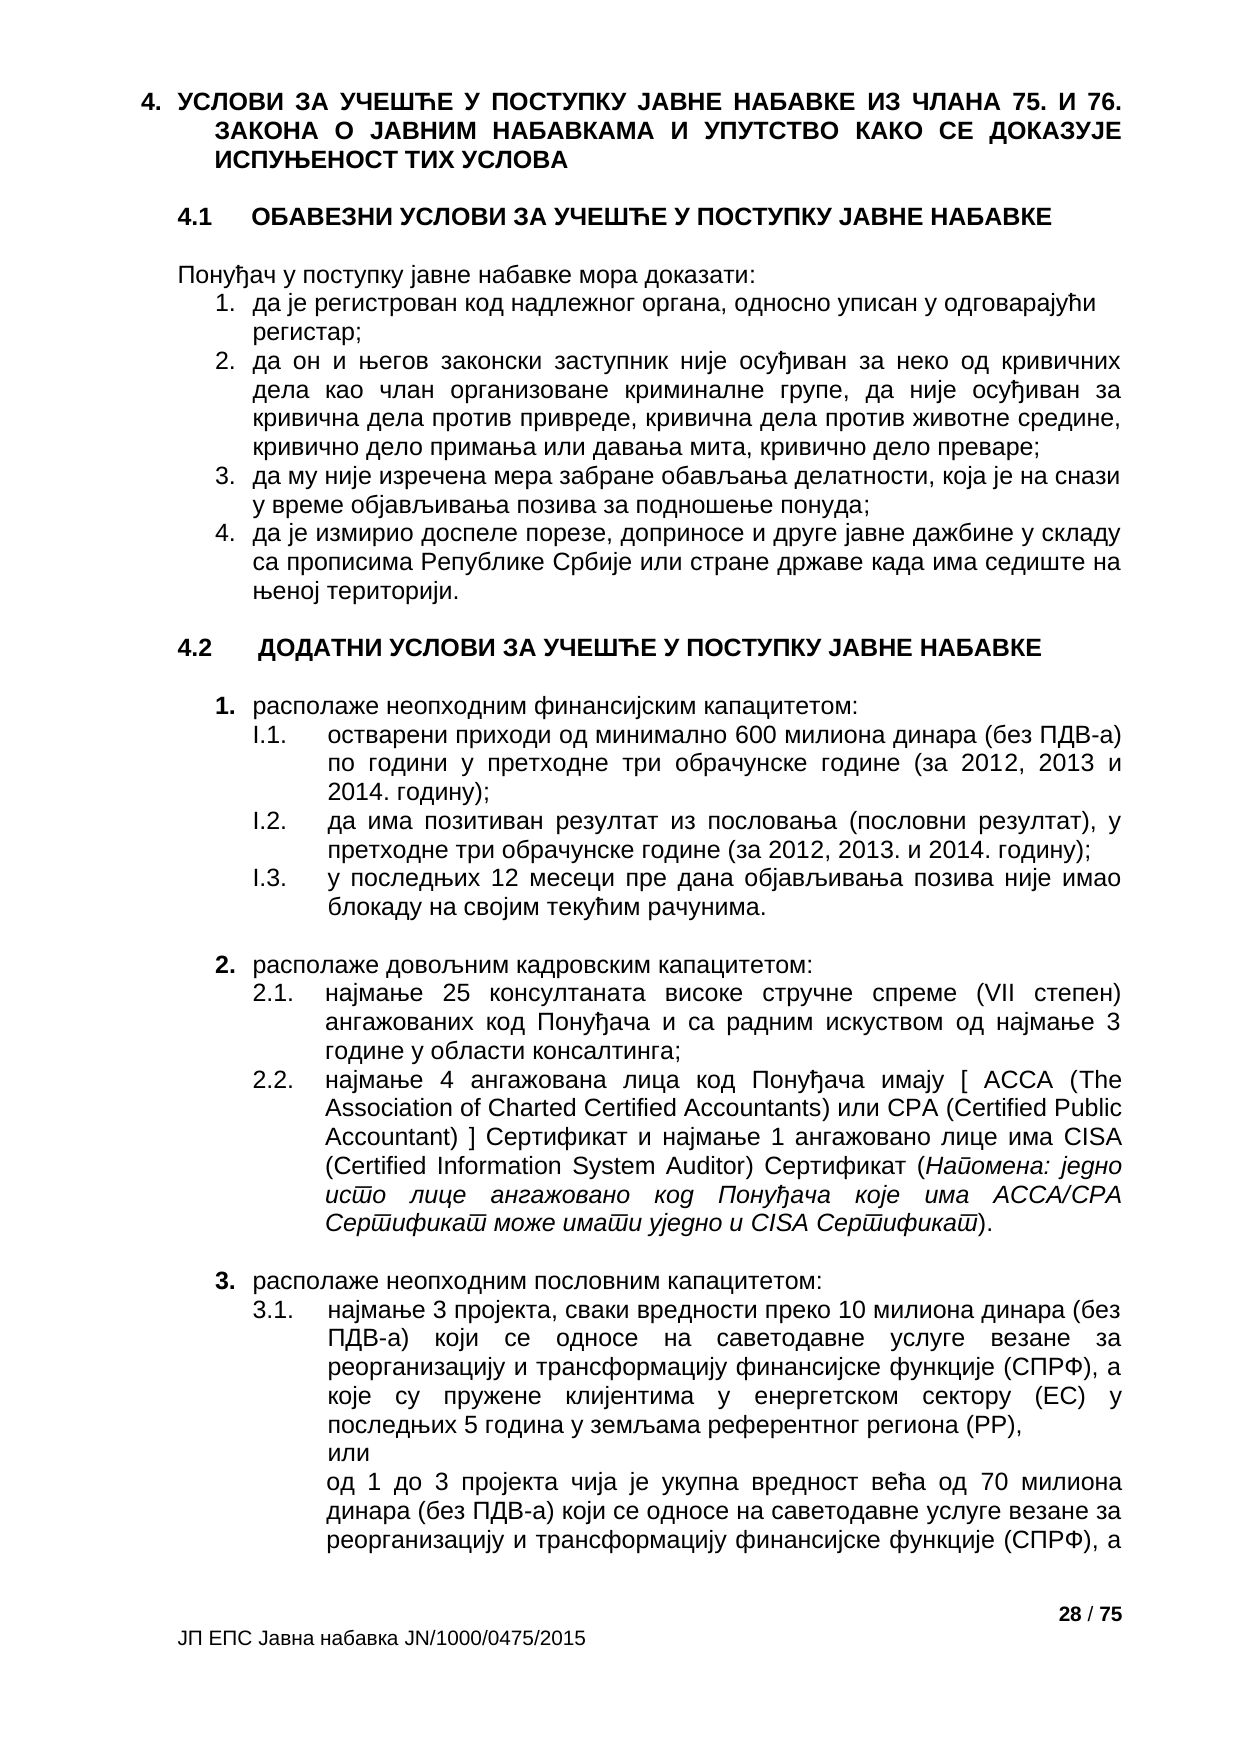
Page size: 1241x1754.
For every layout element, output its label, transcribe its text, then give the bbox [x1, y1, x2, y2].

list располаже неопходним финансијским капацитетом: [215, 691, 1122, 720]
list располаже довољним кадровским капацитетом: [215, 950, 1122, 978]
list остварени приходи од минимално 600 милиона динара (без ПДВ-а) по години у претходне три обрачунске године (за 2012, 2013 и 2014. годину); [252, 720, 1122, 806]
text или [177, 1438, 1122, 1467]
list да има позитиван резултат из пословања (пословни резултат), у претходне три обрачунске године (за 2012, 2013. и 2014. годину); [252, 806, 1122, 863]
list да је измирио доспеле порезе, доприносе и друге јавне дажбине у складу са прописима Републике Србије или стране државе када има седиште на њеној територији. [215, 518, 1122, 605]
list располаже неопходним пословним капацитетом: [215, 1266, 1122, 1295]
list да он и његов законски заступник није осуђиван за неко од кривичних дела као члан организоване криминалне групе, да није осуђиван за кривична дела против привреде, кривична дела против животне средине, кривично дело примања или давања мита, кривично дело преваре; [215, 346, 1122, 461]
list најмање 4 ангажована лица код Понуђача имају [ ACCA (The Association of Charted Certified Accountants) или CPA (Certified Public Accountant) ] Сертификат и најмање 1 ангажовано лице има CISA (Certified Information System Auditor) Сертификат (Напомена: једно исто лице ангажовано код Понуђача које има АССА/CPA Сертификат може имати уједно и CISA Сертификат). [252, 1065, 1122, 1237]
subtitle 4.2 ДОДАТНИ УСЛОВИ ЗА УЧЕШЋЕ У ПОСТУПКУ ЈАВНЕ НАБАВКЕ [177, 633, 1122, 662]
list да му није изречена мера забране обављања делатности, која је на снази у време објављивања позива за подношење понуда; [215, 461, 1122, 518]
subtitle УСЛОВИ ЗА УЧЕШЋЕ У ПОСТУПКУ ЈАВНЕ НАБАВКЕ ИЗ ЧЛАНА 75. И 76. ЗАКОНА О ЈАВНИМ НАБАВКАМА И УПУТСТВО КАКО СЕ ДОКАЗУЈЕ ИСПУЊЕНОСТ ТИХ УСЛОВА [141, 87, 1122, 173]
list да је регистрован код надлежног органа, односно уписан у одговарајући регистар; [215, 288, 1122, 346]
text Понуђач у поступку јавне набавке мора доказати: [177, 260, 1122, 288]
list у последњих 12 месеци пре дана објављивања позива није имао блокаду на својим текућим рачунима. [252, 863, 1122, 921]
list најмање 25 консултаната високе стручне спреме (VII степен) ангажованих код Понуђача и са радним искуством од најмање 3 године у области консалтинга; [252, 978, 1122, 1065]
list најмање 3 пројекта, сваки вредности преко 10 милиона динара (без ПДВ-а) који се односе на саветодавне услуге везане за реорганизацију и трансформацију финансијске функције (СПРФ), а које су пружене клијентима у енергетском сектору (ЕС) у последњих 5 година у земљама референтног региона (РР), [252, 1295, 1122, 1438]
subtitle 4.1 ОБАВЕЗНИ УСЛОВИ ЗА УЧЕШЋЕ У ПОСТУПКУ ЈАВНЕ НАБАВКЕ [177, 202, 1122, 231]
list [326, 1467, 1122, 1553]
